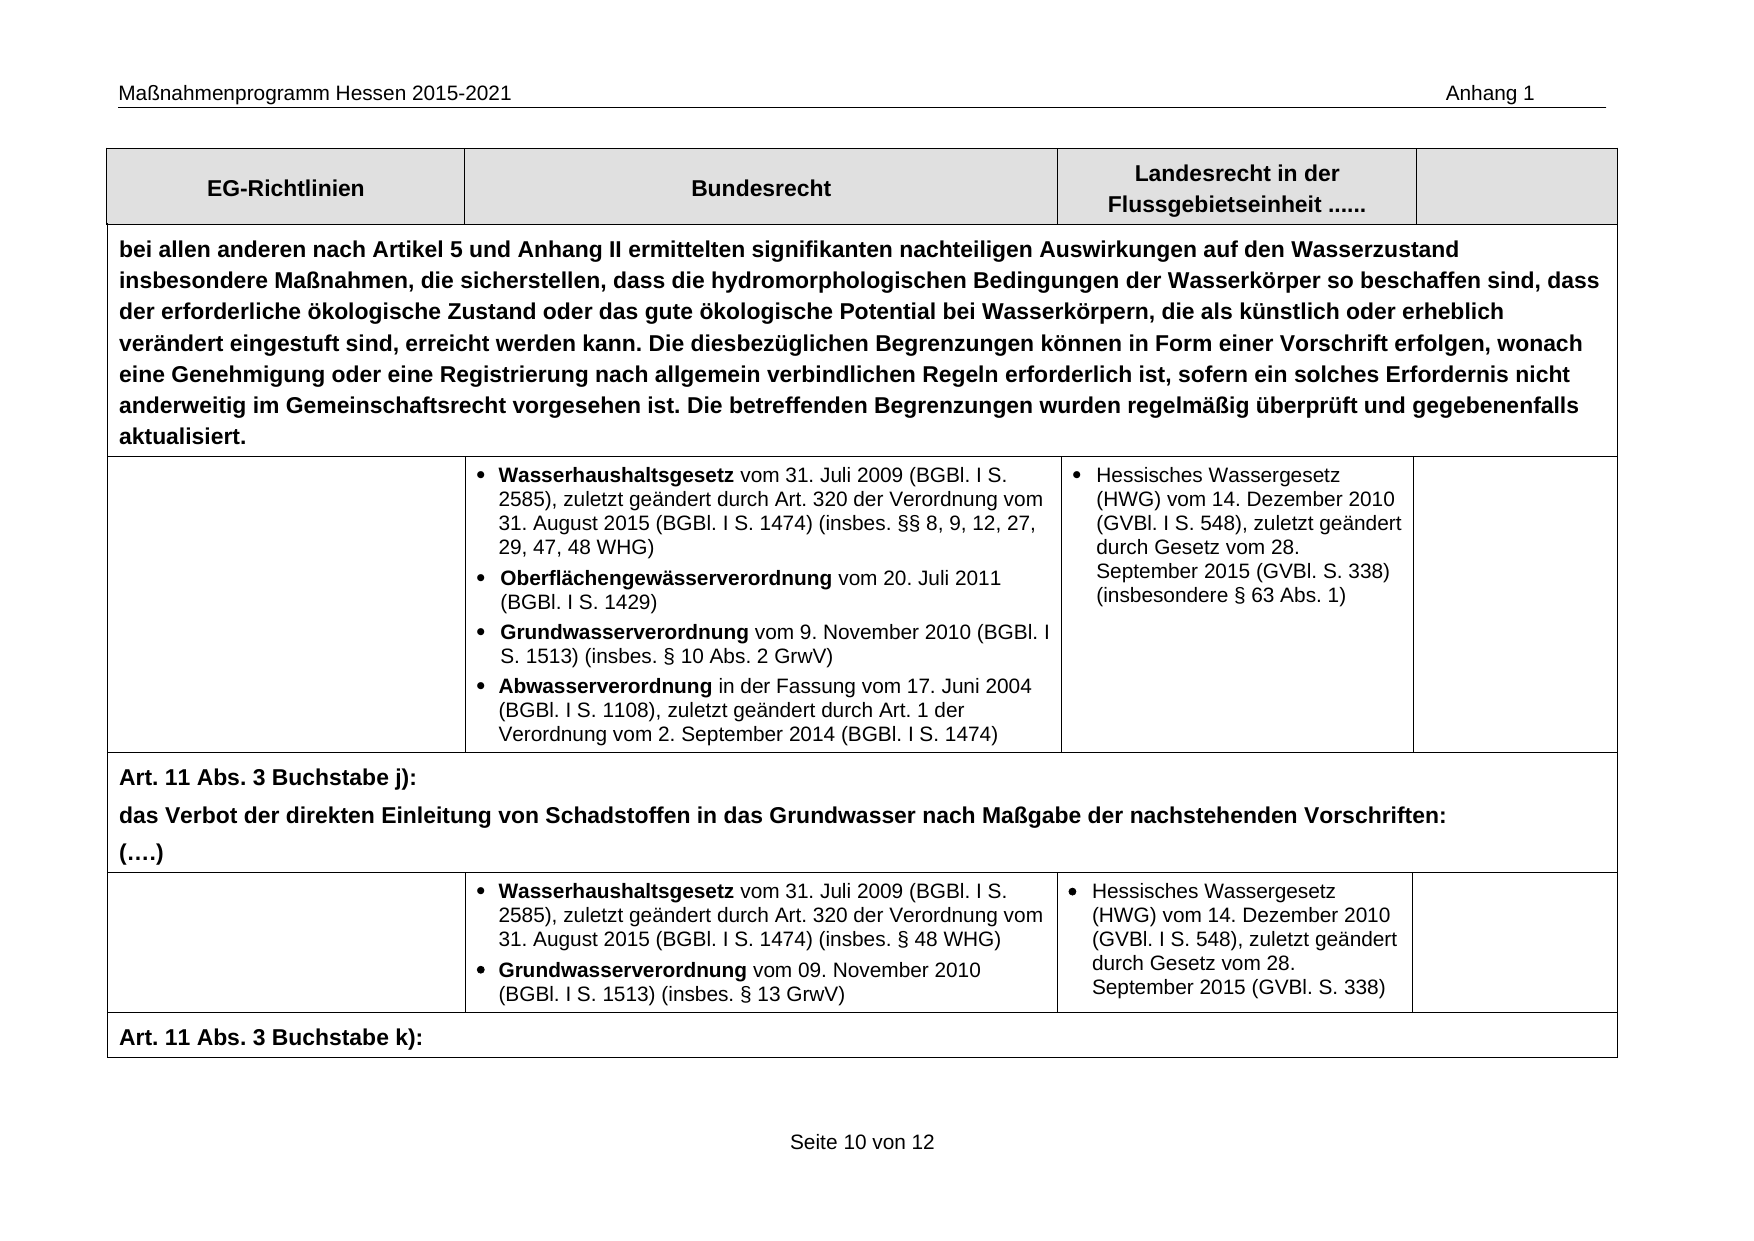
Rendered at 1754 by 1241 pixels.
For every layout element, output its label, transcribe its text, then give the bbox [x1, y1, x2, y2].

table_cell Art. 11 Abs. 3 Buchstabe j): das Verbot der direkten Einleitung von Schadstoffen in das Grundwasser nach Maßgabe der nachstehenden Vorschriften: (….) [108, 753, 1617, 872]
table_cell Hessisches Wassergesetz (HWG) vom 14. Dezember 2010 (GVBl. I S. 548), zuletzt geändert durch Gesetz vom 28. September 2015 (GVBl. S. 338) [1058, 873, 1412, 1012]
table_cell Wasserhaushaltsgesetz vom 31. Juli 2009 (BGBl. I S. 2585), zuletzt geändert durch Art. 320 der Verordnung vom 31. August 2015 (BGBl. I S. 1474) (insbes. § 48 WHG) Grundwasserverordnung vom 09. November 2010 (BGBl. I S. 1513) (insbes. § 13 GrwV) [466, 873, 1057, 1012]
table_cell Hessisches Wassergesetz (HWG) vom 14. Dezember 2010 (GVBl. I S. 548), zuletzt geändert durch Gesetz vom 28. September 2015 (GVBl. S. 338) (insbesondere § 63 Abs. 1) [1062, 457, 1413, 752]
table_cell [1414, 457, 1617, 752]
table_cell [108, 457, 465, 752]
table_header [1417, 149, 1617, 224]
table_cell Wasserhaushaltsgesetz vom 31. Juli 2009 (BGBl. I S. 2585), zuletzt geändert durch Art. 320 der Verordnung vom 31. August 2015 (BGBl. I S. 1474) (insbes. §§ 8, 9, 12, 27, 29, 47, 48 WHG) Oberflächengewässerverordnung vom 20. Juli 2011 (BGBl. I S. 1429) Grundwasserverordnung vom 9. November 2010 (BGBl. I S. 1513) (insbes. § 10 Abs. 2 GrwV) Abwasserverordnung in der Fassung vom 17. Juni 2004 (BGBl. I S. 1108), zuletzt geändert durch Art. 1 der Verordnung vom 2. September 2014 (BGBl. I S. 1474) [466, 457, 1061, 752]
table_cell [1413, 873, 1617, 1012]
table_header Landesrecht in der Flussgebietseinheit ...... [1058, 149, 1416, 224]
table_header Bundesrecht [465, 149, 1057, 224]
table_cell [108, 225, 1617, 456]
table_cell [108, 1013, 1617, 1057]
table_cell [108, 873, 465, 1012]
table_header EG-Richtlinien [107, 149, 464, 224]
